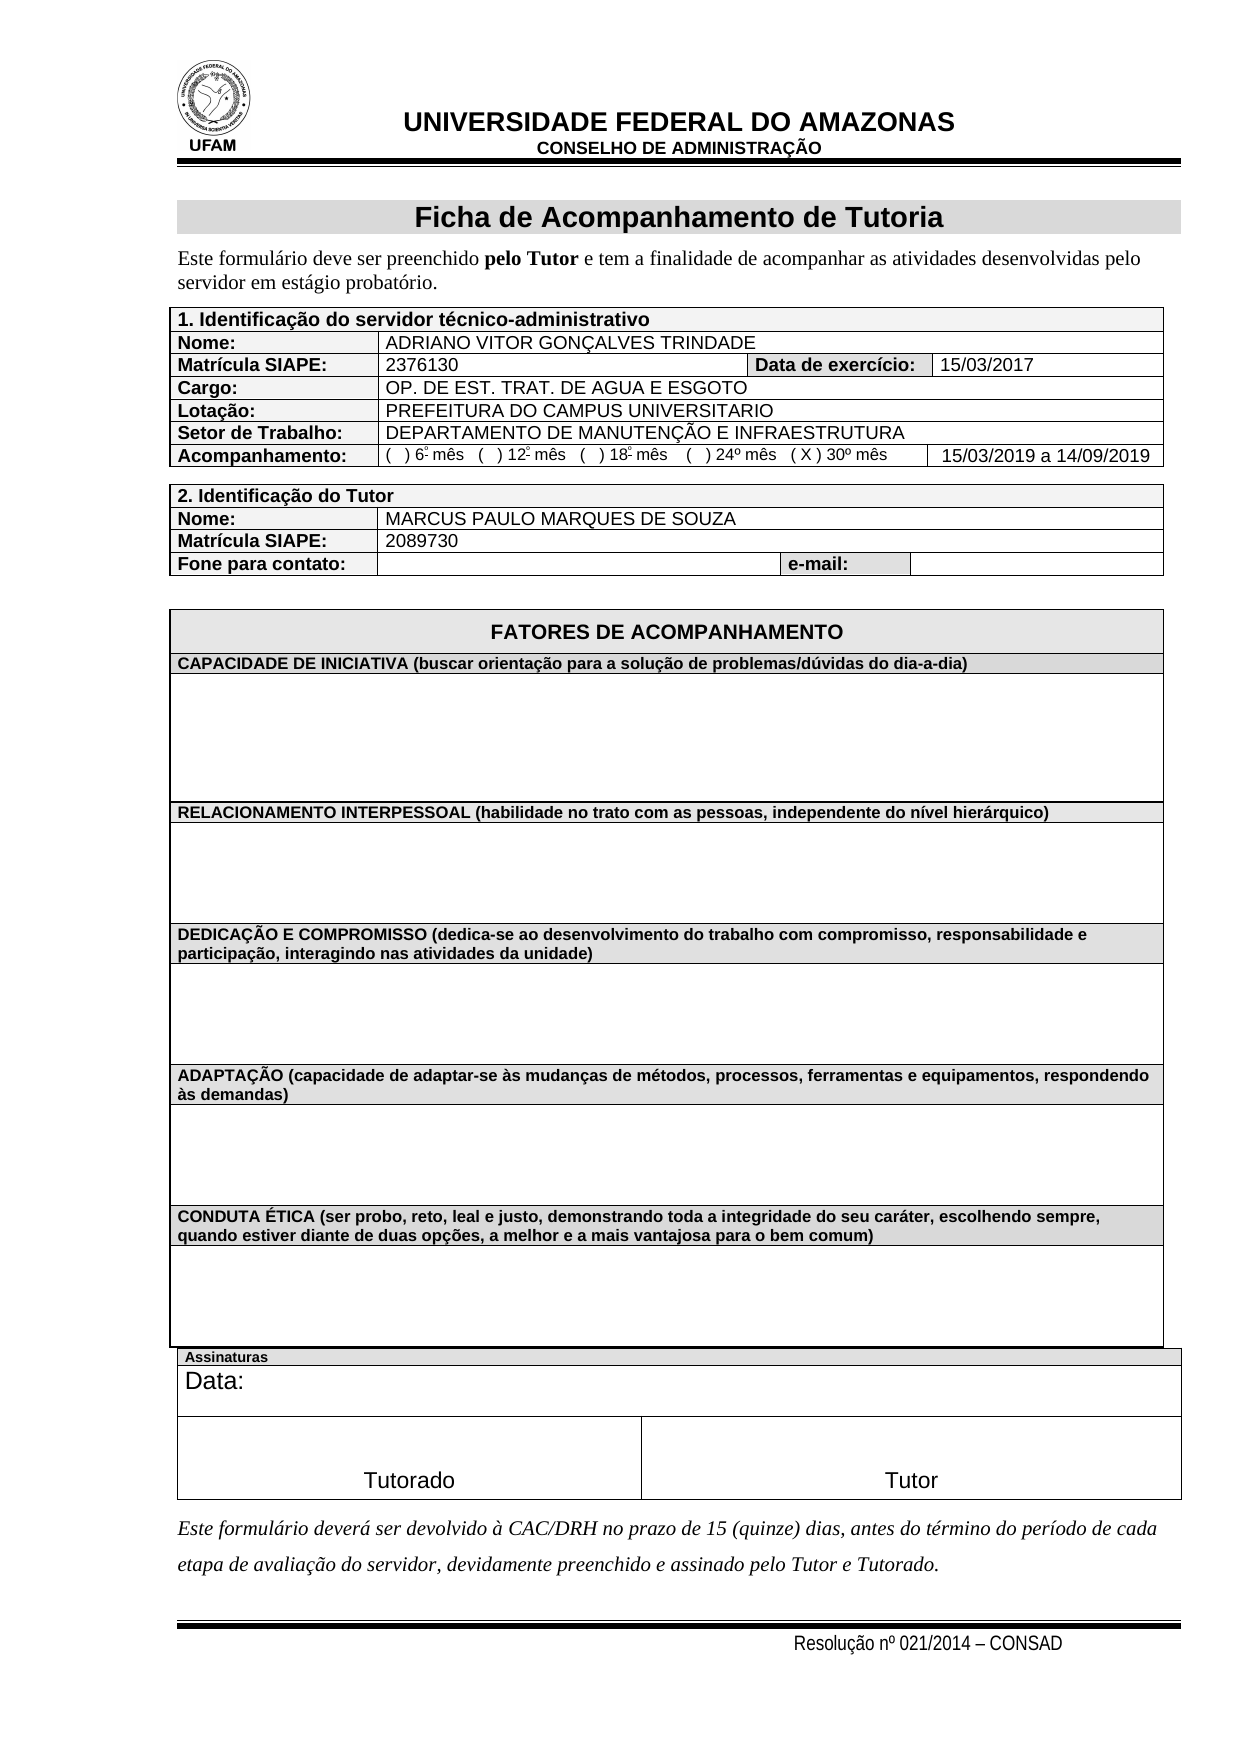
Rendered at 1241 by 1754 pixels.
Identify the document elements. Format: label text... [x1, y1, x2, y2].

table_cell 15/03/2017 [933, 354, 1163, 376]
text Este formulário deve ser preenchido pelo Tutor e tem a finalidade de acompanhar as atividades desenvolvidas pelo servidor em estágio probatório. [177, 246, 1181, 294]
table_header 2. Identificação do Tutor [171, 485, 1163, 507]
table_cell [171, 823, 1163, 923]
table_header FATORES DE ACOMPANHAMENTO [171, 610, 1163, 653]
table_cell 15/03/2019 a 14/09/2019 [928, 445, 1163, 466]
table_cell Nome: [171, 332, 378, 353]
table_cell Matrícula SIAPE: [171, 530, 377, 552]
table_cell Lotação: [171, 400, 378, 421]
table_cell Fone para contato: [171, 553, 377, 574]
table_cell [171, 964, 1163, 1064]
table_cell Matrícula SIAPE: [171, 354, 378, 376]
table_cell Nome: [171, 508, 377, 529]
table_cell RELACIONAMENTO INTERPESSOAL (habilidade no trato com as pessoas, independente do nível hierárquico) [171, 803, 1163, 822]
table_cell DEDICAÇÃO E COMPROMISSO (dedica-se ao desenvolvimento do trabalho com compromisso, responsabilidade e participação, interagindo nas atividades da unidade) [171, 924, 1163, 963]
table_header 1. Identificação do servidor técnico-administrativo [171, 308, 1163, 331]
table_cell DEPARTAMENTO DE MANUTENÇÃO E INFRAESTRUTURA [379, 422, 1163, 444]
table_cell Tutorado [178, 1417, 641, 1498]
text Ficha de Acompanhamento de Tutoria [177, 200, 1181, 234]
table_cell Cargo: [171, 377, 378, 398]
table_cell [171, 1246, 1163, 1346]
table_cell [171, 674, 1163, 801]
table_cell ( ) 6º mês ( ) 12º mês ( ) 18º mês ( ) 24º mês ( X ) 30º mês [379, 445, 927, 466]
table_cell Data: [178, 1366, 1181, 1416]
table_cell Tutor [642, 1417, 1181, 1498]
table_cell 2089730 [378, 530, 1163, 552]
table_cell OP. DE EST. TRAT. DE AGUA E ESGOTO [379, 377, 1163, 398]
table_cell e-mail: [781, 553, 910, 574]
text Este formulário deverá ser devolvido à CAC/DRH no prazo de 15 (quinze) dias, antes do término do período de cada etapa de avaliação do servidor, devidamente preenchido e assinado pelo Tutor e Tutorado. [177, 1516, 1181, 1576]
table_cell MARCUS PAULO MARQUES DE SOUZA [378, 508, 1163, 529]
table_cell CONDUTA ÉTICA (ser probo, reto, leal e justo, demonstrando toda a integridade do seu caráter, escolhendo sempre, quando estiver diante de duas opções, a melhor e a mais vantajosa para o bem comum) [171, 1206, 1163, 1245]
table_header Assinaturas [178, 1349, 1181, 1365]
table_cell Data de exercício: [748, 354, 932, 376]
table_cell ADRIANO VITOR GONÇALVES TRINDADE [379, 332, 1163, 353]
table_cell ADAPTAÇÃO (capacidade de adaptar-se às mudanças de métodos, processos, ferramentas e equipamentos, respondendo às demandas) [171, 1065, 1163, 1104]
table_cell [378, 553, 780, 574]
table_cell Setor de Trabalho: [171, 422, 378, 444]
picture [177, 60, 252, 151]
table_cell [911, 553, 1163, 574]
table_cell CAPACIDADE DE INICIATIVA (buscar orientação para a solução de problemas/dúvidas do dia-a-dia) [171, 654, 1163, 673]
table_cell PREFEITURA DO CAMPUS UNIVERSITARIO [379, 400, 1163, 421]
table_cell Acompanhamento: [171, 445, 378, 466]
table_cell 2376130 [379, 354, 747, 376]
table_cell [171, 1105, 1163, 1205]
